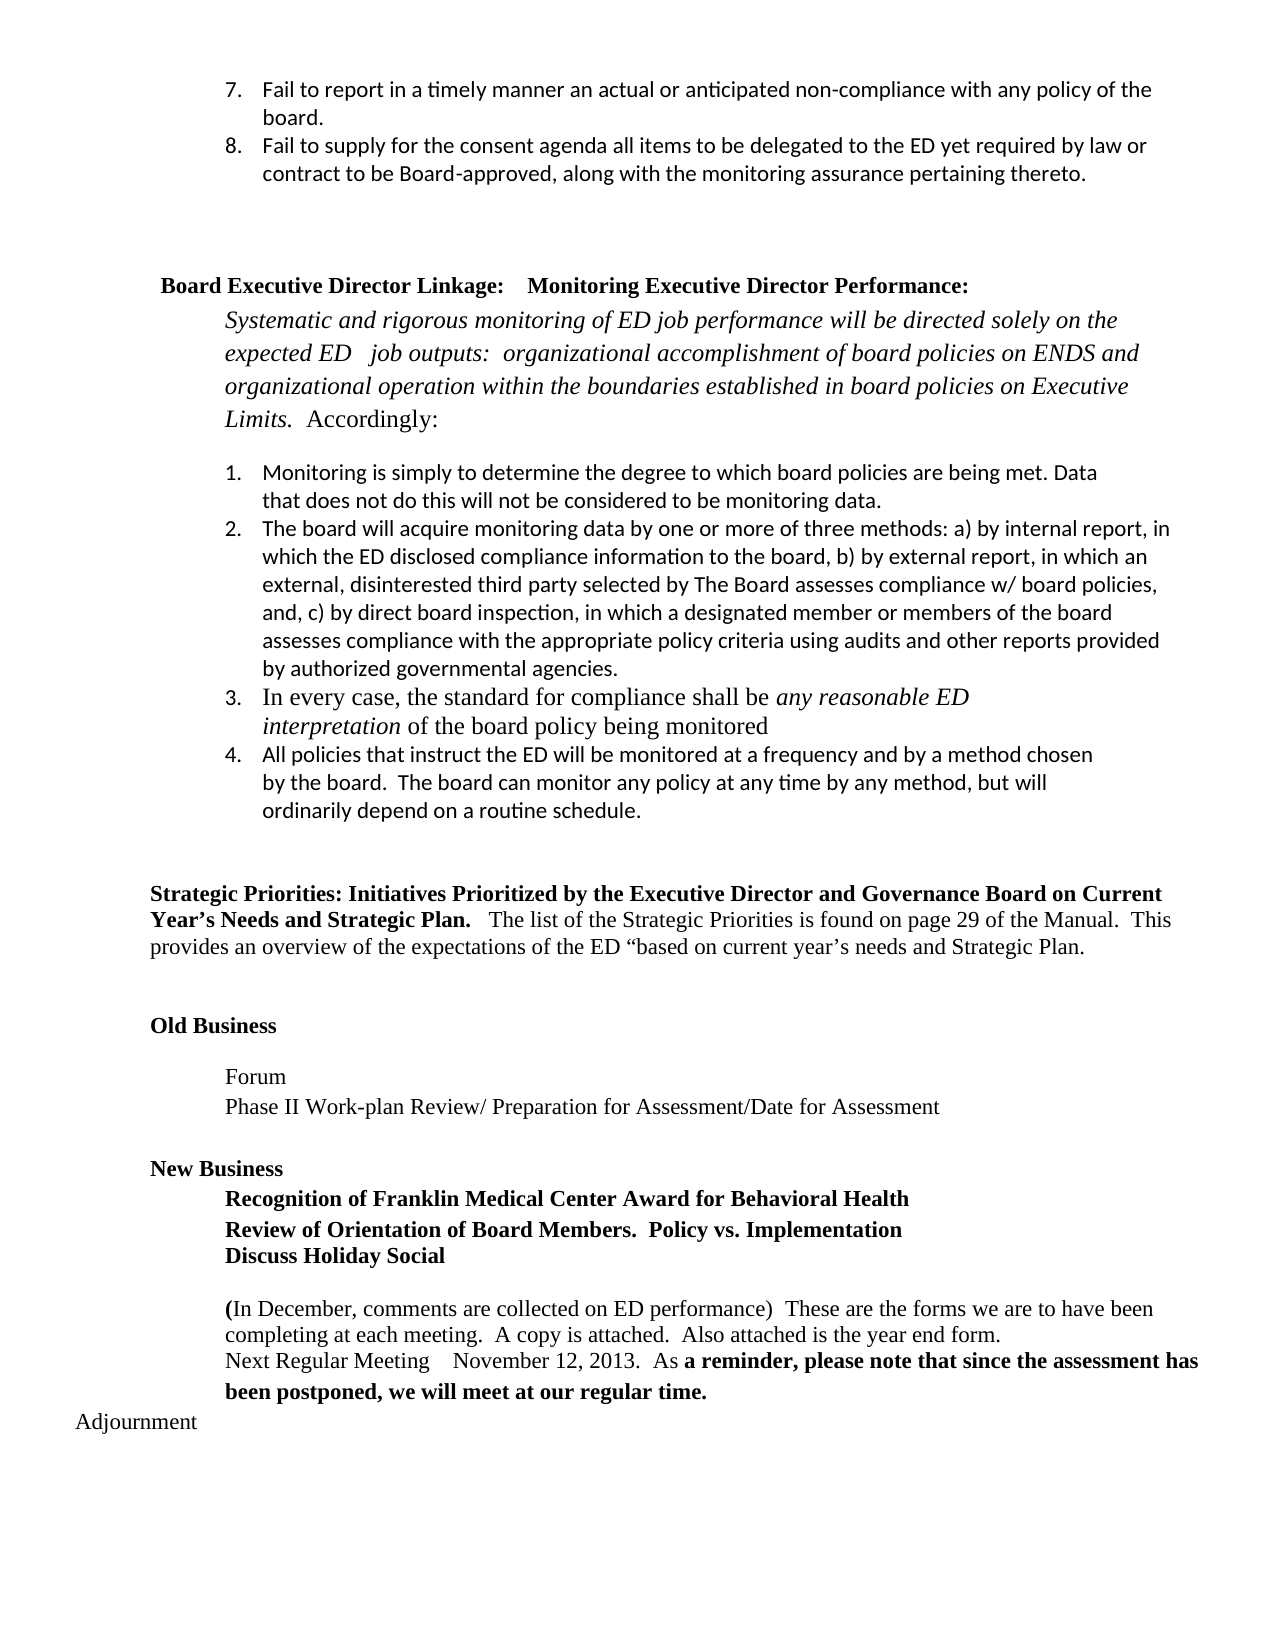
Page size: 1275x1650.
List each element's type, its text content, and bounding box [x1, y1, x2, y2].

text Phase II Work-plan Review/ Preparation for Assessment/Date for Assessment [150, 1093, 1200, 1119]
list Fail to supply for the consent agenda all items to be delegated to the ED yet required by law or contract to be Board-approved, along with the monitoring assurance pertaining thereto. [225, 131, 1187, 187]
text Recognition of Franklin Medical Center Award for Behavioral Health [150, 1186, 1200, 1212]
text Forum [150, 1063, 1200, 1089]
text Adjournment [75, 1408, 1200, 1434]
text Systematic and rigorous monitoring of ED job performance will be directed solely on the expected ED job outputs: organizational accomplishment of board policies on ENDS and organizational operation within the boundaries established in board policies on Executive Limits. Accordingly: [224, 305, 1183, 433]
text Old Business [75, 1012, 1200, 1038]
list Fail to report in a timely manner an actual or anticipated non-compliance with any policy of the board. [225, 75, 1200, 131]
list Monitoring is simply to determine the degree to which board policies are being met. Data that does not do this will not be considered to be monitoring data. [224, 458, 1111, 514]
list All policies that instruct the ED will be monitored at a frequency and by a method chosen by the board. The board can monitor any policy at any time by any method, but will ordinarily depend on a routine schedule. [224, 740, 1111, 824]
text Board Executive Director Linkage: Monitoring Executive Director Performance: [160, 272, 1200, 298]
subtitle Discuss Holiday Social [150, 1242, 1200, 1268]
subtitle Strategic Priorities: Initiatives Prioritized by the Executive Director and Governance Board on Current Year’s Needs and Strategic Plan. The list of the Strategic Priorities is found on page 29 of the Manual. This provides an overview of the expectations of the ED “based on current year’s needs and Strategic Plan. [150, 880, 1200, 959]
subtitle Review of Orientation of Board Members. Policy vs. Implementation [150, 1216, 1200, 1242]
list The board will acquire monitoring data by one or more of three methods: a) by internal report, in which the ED disclosed compliance information to the board, b) by external report, in which an external, disinterested third party selected by The Board assesses compliance w/ board policies, and, c) by direct board inspection, in which a designated member or members of the board assesses compliance with the appropriate policy criteria using audits and other reports provided by authorized governmental agencies. [224, 514, 1183, 682]
list In every case, the standard for compliance shall be any reasonable ED interpretation of the board policy being monitored [224, 682, 1111, 740]
subtitle (In December, comments are collected on ED performance) These are the forms we are to have been completing at each meeting. A copy is attached. Also attached is the year end form. [225, 1295, 1200, 1347]
text Next Regular Meeting November 12, 2013. As a reminder, please note that since the assessment has been postponed, we will meet at our regular time. [225, 1347, 1200, 1404]
text New Business [150, 1155, 1200, 1182]
